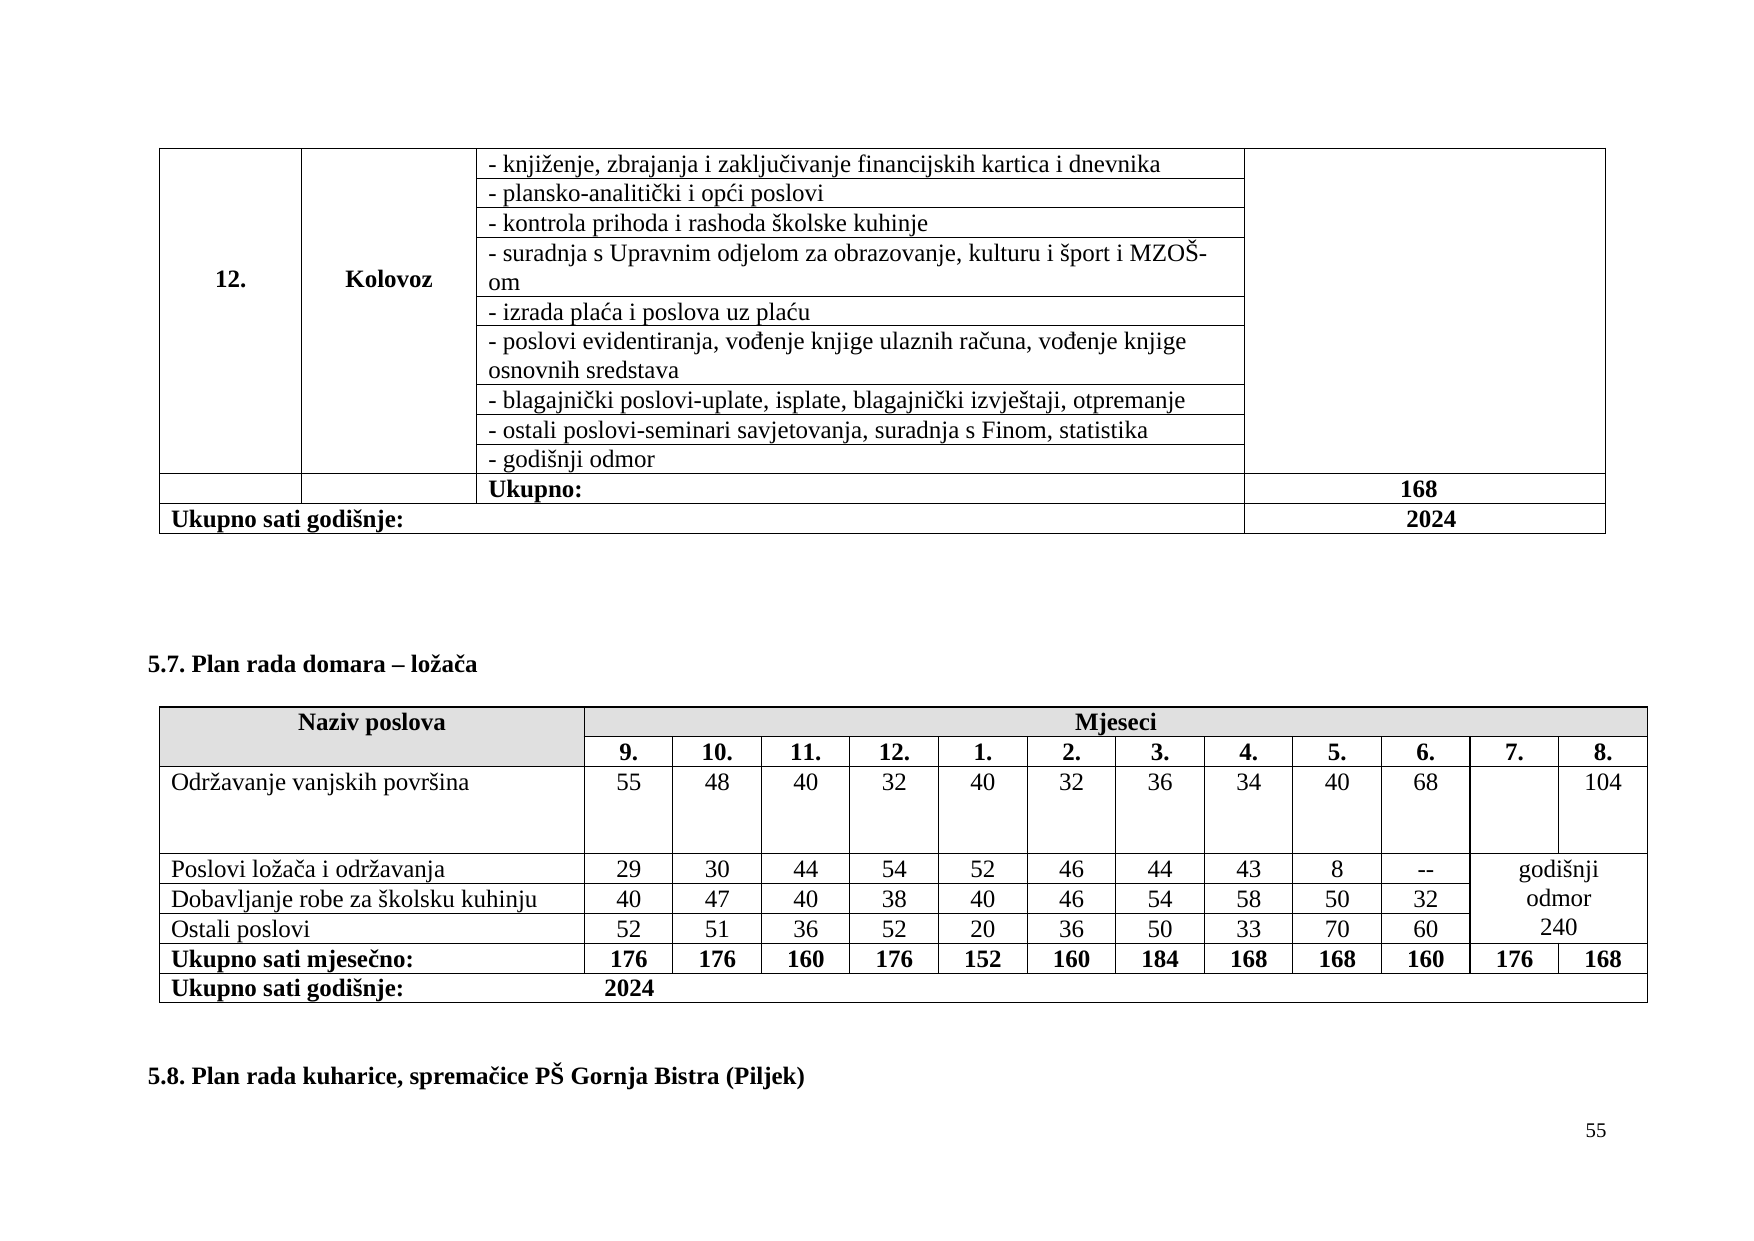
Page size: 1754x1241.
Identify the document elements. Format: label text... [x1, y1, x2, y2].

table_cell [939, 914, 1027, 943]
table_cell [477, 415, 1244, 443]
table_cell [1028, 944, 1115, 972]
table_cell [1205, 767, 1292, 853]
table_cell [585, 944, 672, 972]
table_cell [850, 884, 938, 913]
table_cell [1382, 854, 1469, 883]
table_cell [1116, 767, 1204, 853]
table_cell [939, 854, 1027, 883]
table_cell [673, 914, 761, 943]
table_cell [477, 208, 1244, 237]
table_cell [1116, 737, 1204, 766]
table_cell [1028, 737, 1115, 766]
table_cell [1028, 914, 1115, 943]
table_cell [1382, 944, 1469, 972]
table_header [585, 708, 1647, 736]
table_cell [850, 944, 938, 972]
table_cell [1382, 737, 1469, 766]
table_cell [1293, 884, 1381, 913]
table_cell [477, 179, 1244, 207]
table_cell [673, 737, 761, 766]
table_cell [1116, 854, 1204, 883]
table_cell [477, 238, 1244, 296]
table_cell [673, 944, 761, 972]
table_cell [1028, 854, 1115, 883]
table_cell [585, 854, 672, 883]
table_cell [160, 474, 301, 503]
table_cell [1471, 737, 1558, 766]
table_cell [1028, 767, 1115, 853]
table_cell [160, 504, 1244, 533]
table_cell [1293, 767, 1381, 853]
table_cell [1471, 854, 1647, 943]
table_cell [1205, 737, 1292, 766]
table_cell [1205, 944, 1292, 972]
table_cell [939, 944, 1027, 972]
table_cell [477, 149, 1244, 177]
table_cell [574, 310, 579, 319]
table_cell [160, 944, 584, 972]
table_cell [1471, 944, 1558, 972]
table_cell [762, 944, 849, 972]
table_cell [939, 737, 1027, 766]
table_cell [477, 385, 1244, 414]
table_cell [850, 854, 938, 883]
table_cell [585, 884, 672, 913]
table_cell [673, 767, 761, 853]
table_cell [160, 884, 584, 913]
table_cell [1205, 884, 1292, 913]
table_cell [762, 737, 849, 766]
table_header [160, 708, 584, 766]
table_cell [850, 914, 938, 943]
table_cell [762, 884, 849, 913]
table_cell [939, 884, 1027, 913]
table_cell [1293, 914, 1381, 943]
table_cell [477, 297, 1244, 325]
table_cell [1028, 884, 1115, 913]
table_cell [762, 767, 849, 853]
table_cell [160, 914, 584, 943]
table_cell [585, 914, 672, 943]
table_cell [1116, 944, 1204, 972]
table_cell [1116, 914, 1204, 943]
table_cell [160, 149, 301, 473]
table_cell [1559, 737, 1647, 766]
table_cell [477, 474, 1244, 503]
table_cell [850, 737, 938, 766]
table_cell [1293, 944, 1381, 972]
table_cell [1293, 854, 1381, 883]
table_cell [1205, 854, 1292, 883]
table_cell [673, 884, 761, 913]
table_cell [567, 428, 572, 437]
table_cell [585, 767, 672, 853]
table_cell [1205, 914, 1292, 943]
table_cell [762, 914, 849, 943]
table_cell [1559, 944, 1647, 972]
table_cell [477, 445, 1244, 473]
text 5.8. Plan rada kuharice, spremačice PŠ Gornja Bistra (Piljek) [148, 1061, 1606, 1089]
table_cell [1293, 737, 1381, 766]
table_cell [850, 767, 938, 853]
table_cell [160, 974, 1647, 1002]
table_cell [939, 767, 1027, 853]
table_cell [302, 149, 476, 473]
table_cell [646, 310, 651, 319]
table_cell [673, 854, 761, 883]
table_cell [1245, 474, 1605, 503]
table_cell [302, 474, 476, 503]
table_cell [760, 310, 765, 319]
text 5.7. Plan rada domara – ložača [148, 649, 1606, 678]
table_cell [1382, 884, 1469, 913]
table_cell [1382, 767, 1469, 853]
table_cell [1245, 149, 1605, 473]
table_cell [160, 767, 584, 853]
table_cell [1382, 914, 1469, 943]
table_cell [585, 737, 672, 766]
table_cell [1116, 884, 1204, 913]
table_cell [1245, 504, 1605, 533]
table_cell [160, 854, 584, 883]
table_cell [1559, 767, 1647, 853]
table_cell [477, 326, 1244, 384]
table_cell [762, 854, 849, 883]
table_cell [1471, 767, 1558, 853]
